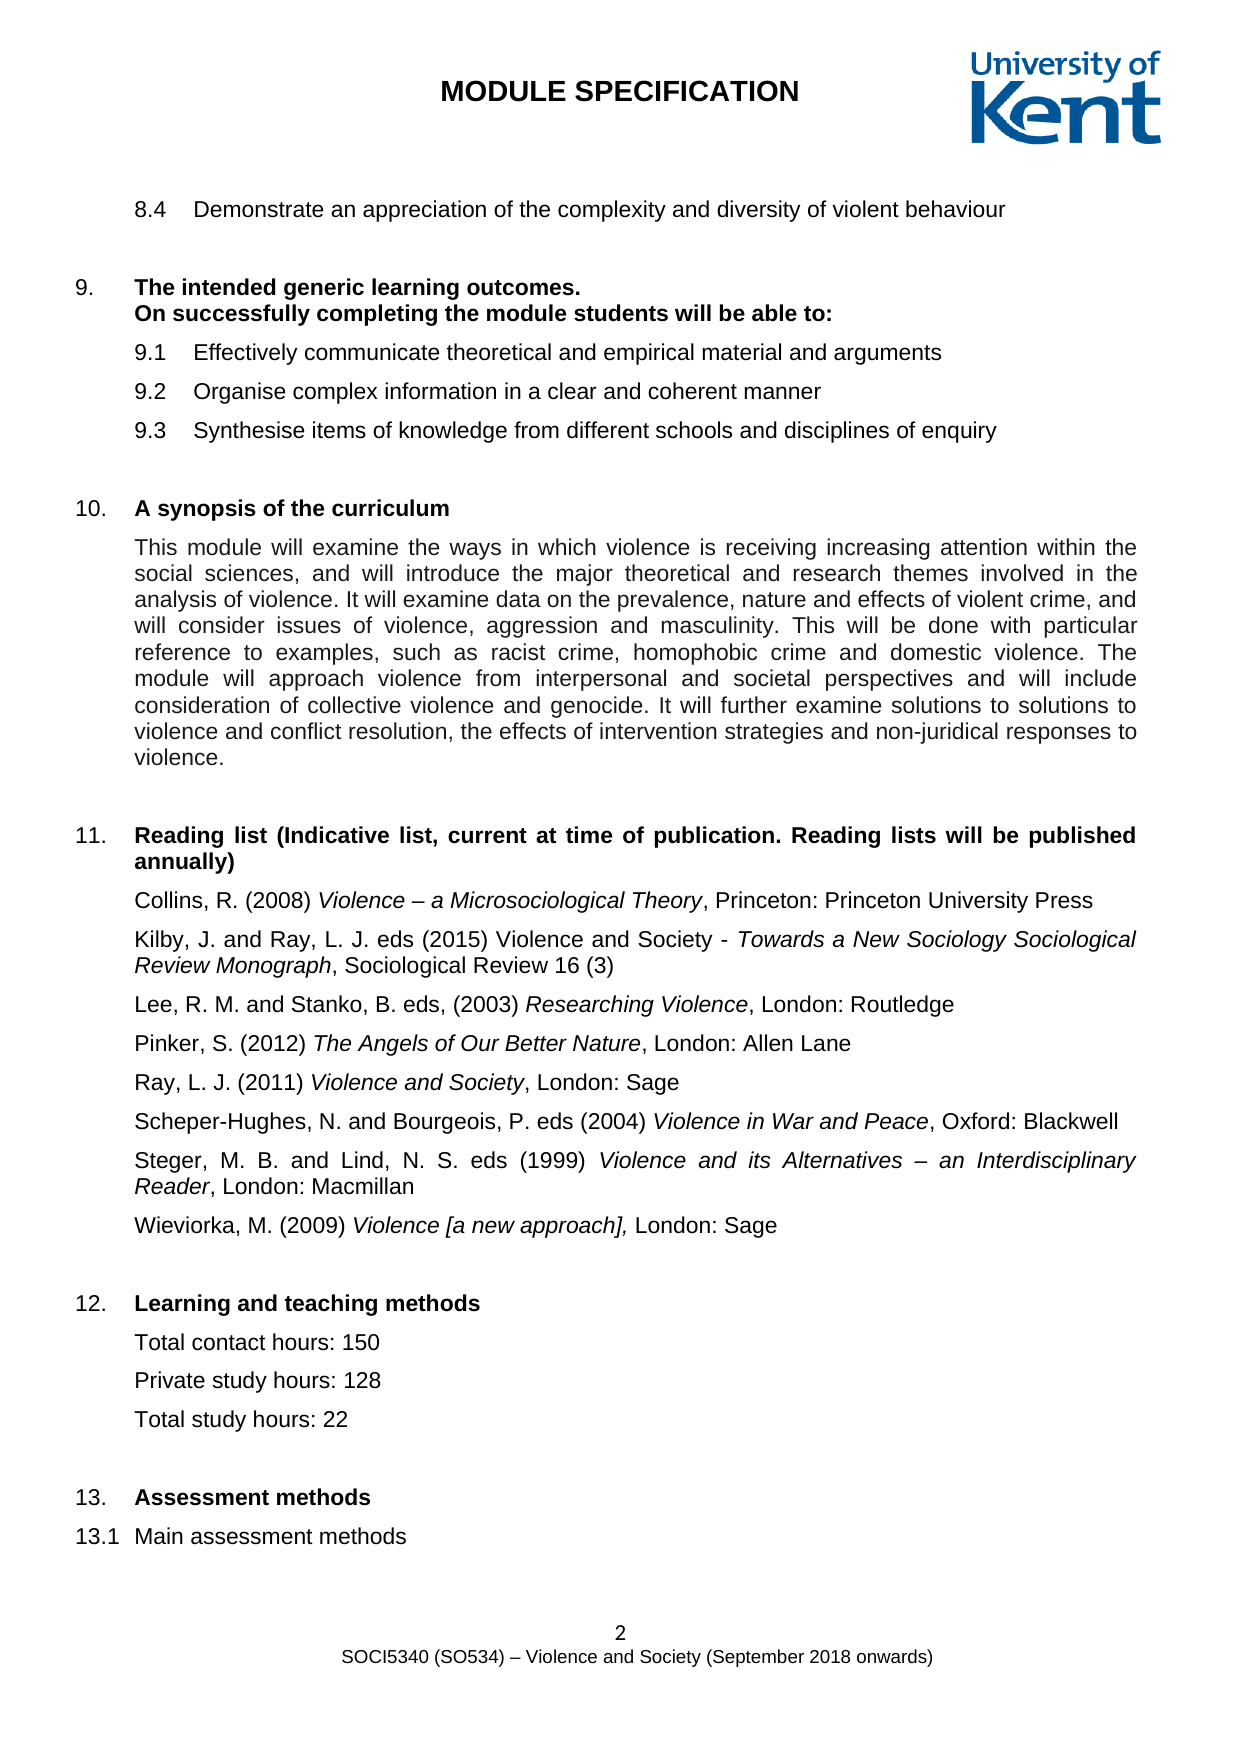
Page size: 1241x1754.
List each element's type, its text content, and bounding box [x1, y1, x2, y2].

text Collins, R. (2008) Violence – a Microsociological Theory, Princeton: Princeton University Press [134, 887, 1138, 913]
list Assessment methods [75, 1484, 1138, 1510]
list Learning and teaching methods [75, 1289, 1138, 1316]
text Ray, L. J. (2011) Violence and Society, London: Sage [134, 1069, 1138, 1095]
text Kilby, J. and Ray, L. J. eds (2015) Violence and Society - Towards a New Sociology Sociological Review Monograph, Sociological Review 16 (3) [134, 926, 1138, 979]
text Total contact hours: 150 [134, 1328, 1138, 1355]
text This module will examine the ways in which violence is receiving increasing attention within the social sciences, and will introduce the major theoretical and research themes involved in the analysis of violence. It will examine data on the prevalence, nature and effects of violent crime, and will consider issues of violence, aggression and masculinity. This will be done with particular reference to examples, such as racist crime, homophobic crime and domestic violence. The module will approach violence from interpersonal and societal perspectives and will include consideration of collective violence and genocide. It will further examine solutions to solutions to violence and conflict resolution, the effects of intervention strategies and non-juridical responses to violence. [134, 533, 1138, 771]
list Reading list (Indicative list, current at time of publication. Reading lists will be published annually) [75, 822, 1138, 875]
picture [970, 48, 1163, 145]
text 8.4 Demonstrate an appreciation of the complexity and diversity of violent behaviour [134, 196, 1138, 223]
text 9.3 Synthesise items of knowledge from different schools and disciplines of enquiry [134, 417, 1138, 443]
text Total study hours: 22 [134, 1406, 1138, 1432]
list Main assessment methods [75, 1523, 1138, 1549]
text Lee, R. M. and Stanko, B. eds, (2003) Researching Violence, London: Routledge [134, 991, 1138, 1018]
text Wieviorka, M. (2009) Violence [a new approach], London: Sage [134, 1212, 1138, 1238]
list The intended generic learning outcomes. On successfully completing the module students will be able to: [75, 274, 1138, 327]
text 9.2 Organise complex information in a clear and coherent manner [134, 378, 1138, 404]
text Private study hours: 128 [134, 1367, 1138, 1394]
text Scheper-Hughes, N. and Bourgeois, P. eds (2004) Violence in War and Peace, Oxford: Blackwell [134, 1108, 1138, 1134]
list A synopsis of the curriculum [75, 494, 1138, 521]
text 9.1 Effectively communicate theoretical and empirical material and arguments [134, 339, 1138, 366]
text Pinker, S. (2012) The Angels of Our Better Nature, London: Allen Lane [134, 1030, 1138, 1056]
text Steger, M. B. and Lind, N. S. eds (1999) Violence and its Alternatives – an Interdisciplinary Reader, London: Macmillan [134, 1147, 1138, 1199]
